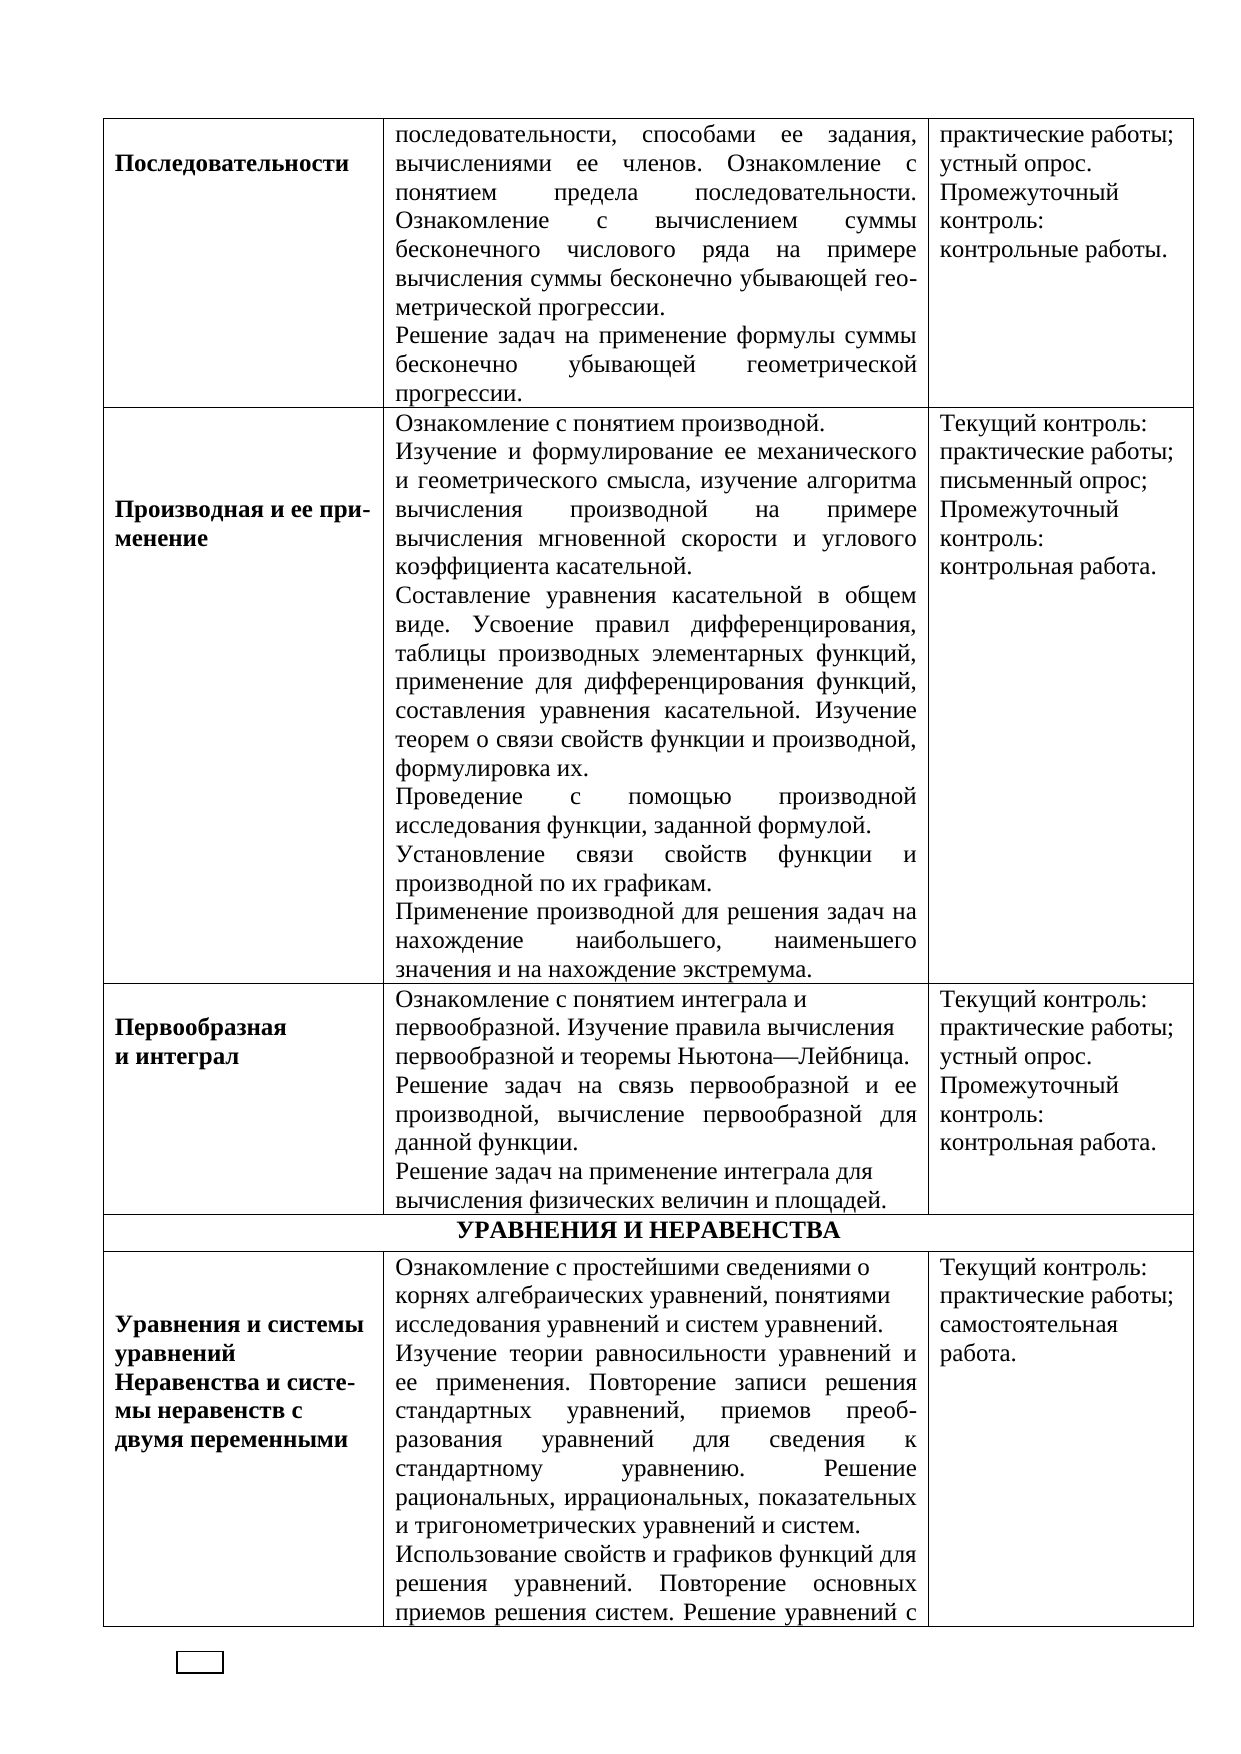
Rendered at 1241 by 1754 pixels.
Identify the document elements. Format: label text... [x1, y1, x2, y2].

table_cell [384, 1252, 928, 1626]
table_cell Ознакомление с понятием интеграла и первообразной. Изучение правила вычисления первообразной и теоремы Ньютона—Лейбница. Решение задач на связь первообразной и ее производной, вычисление первообразной для данной функции. Решение задач на применение интеграла для вычисления физических величин и площадей. [384, 984, 928, 1214]
table_cell Производная и ее применение [104, 408, 383, 983]
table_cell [929, 119, 1193, 407]
table_cell Текущий контроль: практические работы; устный опрос. Промежуточный контроль: контрольная работа. [929, 984, 1193, 1214]
table_cell Последовательности [104, 119, 383, 407]
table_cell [384, 119, 928, 407]
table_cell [929, 1252, 1193, 1626]
table_cell УРАВНЕНИЯ И НЕРАВЕНСТВА [104, 1215, 1193, 1251]
table_cell Ознакомление с понятием производной. Изучение и формулирование ее механического и геометрического смысла, изучение алгоритма вычисления производной на примере вычисления мгновенной скорости и углового коэффициента касательной. Составление уравнения касательной в общем виде. Усвоение правил дифференцирования, таблицы производных элементарных функций, применение для дифференцирования функций, составления уравнения касательной. Изучение теорем о связи свойств функции и производной, формулировка их. Проведение с помощью производной исследования функции, заданной формулой. Установление связи свойств функции и производной по их графикам. Применение производной для решения задач на нахождение наибольшего, наименьшего значения и на нахождение экстремума. [384, 408, 928, 983]
table_cell Первообразная и интеграл [104, 984, 383, 1214]
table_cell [104, 1252, 383, 1626]
table_cell Текущий контроль: практические работы; письменный опрос; Промежуточный контроль: контрольная работа. [929, 408, 1193, 983]
